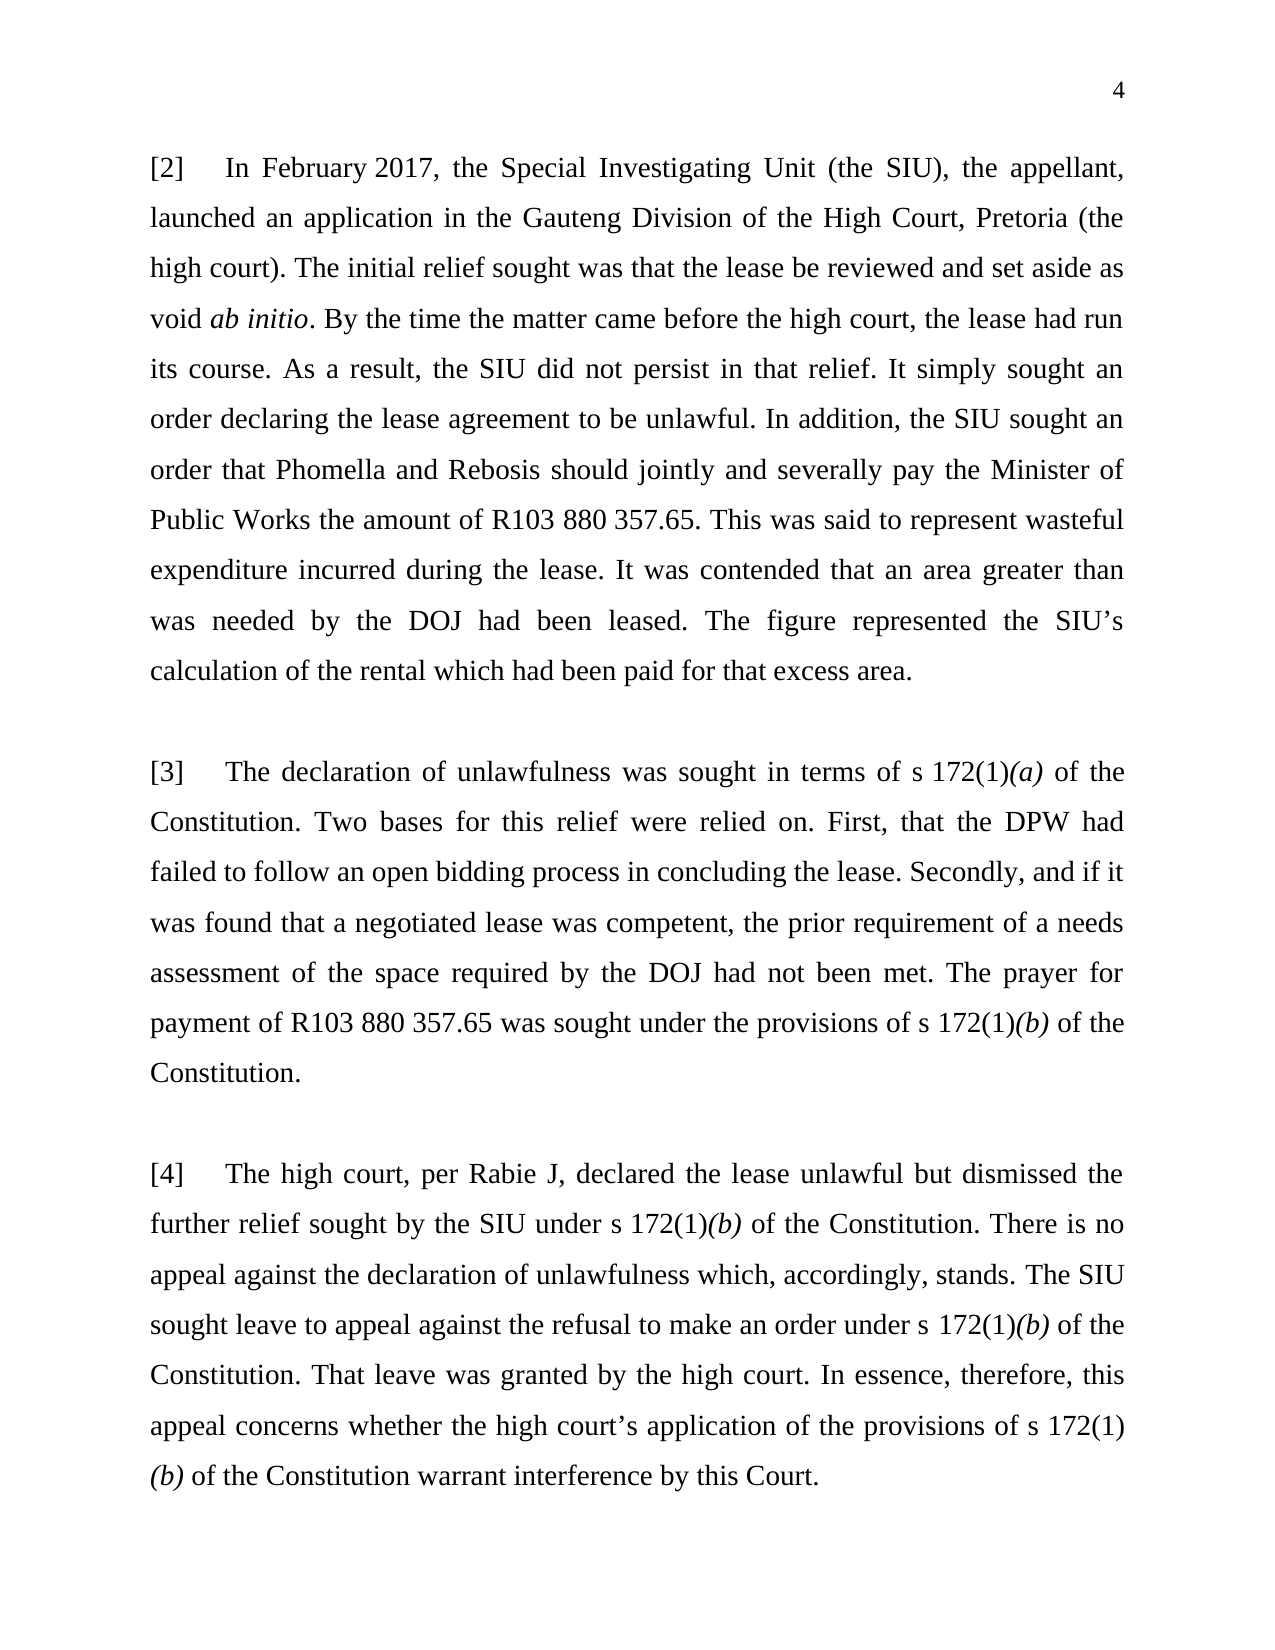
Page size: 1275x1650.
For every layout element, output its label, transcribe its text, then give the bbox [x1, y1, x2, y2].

text [4] The high court, per Rabie J, declared the lease unlawful but dismissed the further relief sought by the SIU under s 172(1)(b) of the Constitution. There is no appeal against the declaration of unlawfulness which, accordingly, stands. The SIU sought leave to appeal against the refusal to make an order under s 172(1)(b) of the Constitution. That leave was granted by the high court. In essence, therefore, this appeal concerns whether the high court’s application of the provisions of s 172(1)(b) of the Constitution warrant interference by this Court. [150, 1156, 1125, 1492]
text [2] In February 2017, the Special Investigating Unit (the SIU), the appellant, launched an application in the Gauteng Division of the High Court, Pretoria (the high court). The initial relief sought was that the lease be reviewed and set aside as void ab initio. By the time the matter came before the high court, the lease had run its course. As a result, the SIU did not persist in that relief. It simply sought an order declaring the lease agreement to be unlawful. In addition, the SIU sought an order that Phomella and Rebosis should jointly and severally pay the Minister of Public Works the amount of R103 880 357.65. This was said to represent wasteful expenditure incurred during the lease. It was contended that an area greater than was needed by the DOJ had been leased. The figure represented the SIU’s calculation of the rental which had been paid for that excess area. [150, 150, 1125, 687]
text [3] The declaration of unlawfulness was sought in terms of s 172(1)(a) of the Constitution. Two bases for this relief were relied on. First, that the DPW had failed to follow an open bidding process in concluding the lease. Secondly, and if it was found that a negotiated lease was competent, the prior requirement of a needs assessment of the space required by the DOJ had not been met. The prayer for payment of R103 880 357.65 was sought under the provisions of s 172(1)(b) of the Constitution. [150, 754, 1125, 1089]
